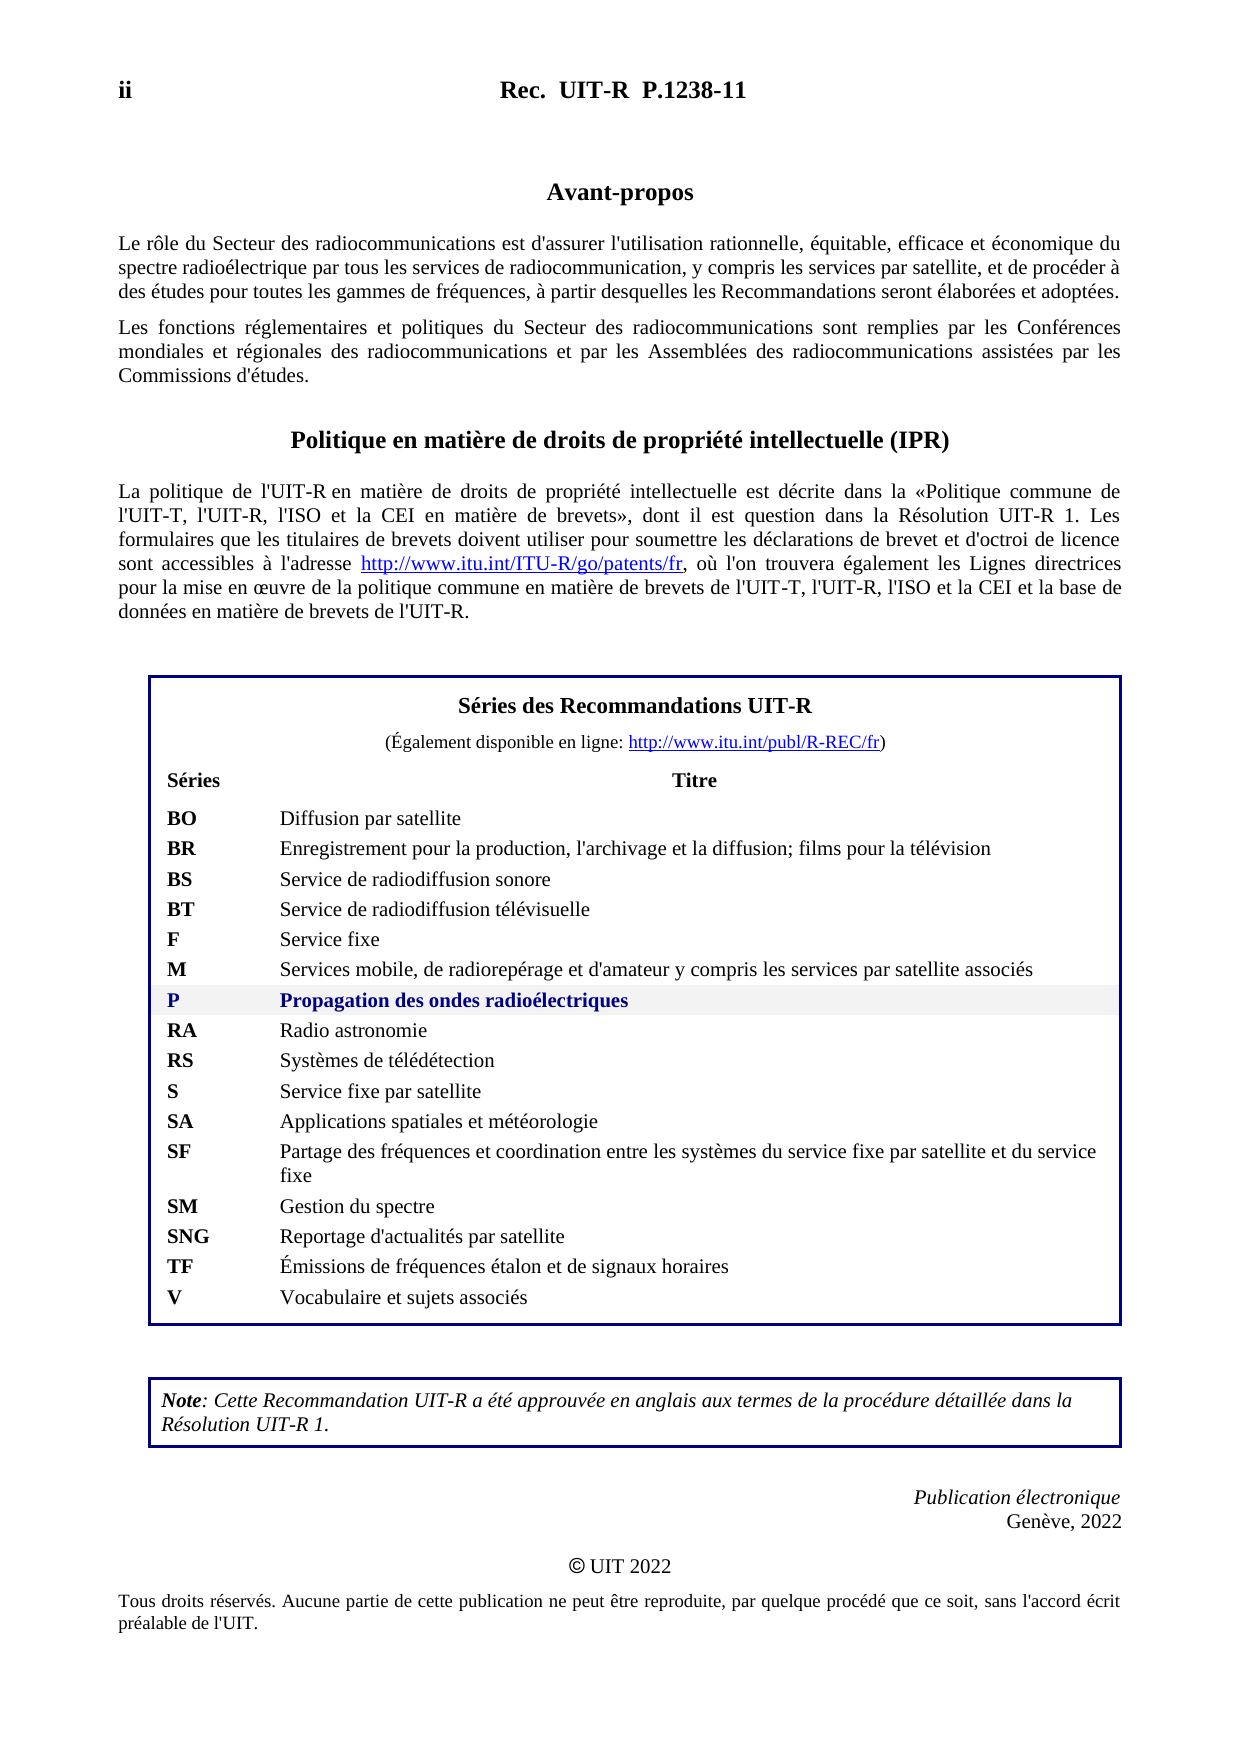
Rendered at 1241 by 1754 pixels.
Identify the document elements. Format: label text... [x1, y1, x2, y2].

table_cell RS [151, 1045, 268, 1076]
table_cell RA [151, 1015, 268, 1045]
table_cell BS [151, 863, 268, 894]
table_cell Propagation des ondes radioélectriques [268, 985, 1119, 1015]
table_cell Diffusion par satellite [268, 803, 1119, 833]
table_cell Applications spatiales et météorologie [268, 1106, 1119, 1136]
text Avant-propos [118, 177, 1122, 206]
table_cell Service de radiodiffusion sonore [268, 863, 1119, 894]
text Le rôle du Secteur des radiocommunications est d'assurer l'utilisation rationnelle, équitable, efficace et économique du spectre radioélectrique par tous les services de radiocommunication, y compris les services par satellite, et de procéder à des études pour toutes les gammes de fréquences, à partir desquelles les Recommandations seront élaborées et adoptées. [118, 231, 1122, 303]
table_cell Gestion du spectre [268, 1191, 1119, 1221]
table_cell Vocabulaire et sujets associés [268, 1281, 1119, 1323]
table_cell Radio astronomie [268, 1015, 1119, 1045]
table_cell Systèmes de télédétection [268, 1045, 1119, 1076]
text Tous droits réservés. Aucune partie de cette publication ne peut être reproduite, par quelque procédé que ce soit, sans l'accord écrit préalable de l'UIT. [118, 1590, 1122, 1633]
table_cell V [151, 1281, 268, 1323]
text Les fonctions réglementaires et politiques du Secteur des radiocommunications sont remplies par les Conférences mondiales et régionales des radiocommunications et par les Assemblées des radiocommunications assistées par les Commissions d'études. [118, 315, 1122, 387]
table_cell TF [151, 1251, 268, 1281]
table_cell P [151, 985, 268, 1015]
table_cell SM [151, 1191, 268, 1221]
table_cell SF [151, 1136, 268, 1191]
table_cell Service fixe [268, 924, 1119, 954]
table_cell Services mobile, de radiorepérage et d'amateur y compris les services par satellite associés [268, 954, 1119, 984]
table_cell M [151, 954, 268, 984]
table_cell BO [151, 803, 268, 833]
table_cell F [151, 924, 268, 954]
table_cell Séries [151, 759, 268, 803]
table_cell Reportage d'actualités par satellite [268, 1221, 1119, 1251]
text Publication électronique [118, 1484, 1122, 1509]
subtitle Politique en matière de droits de propriété intellectuelle (IPR) [118, 425, 1122, 454]
table_header Note: Cette Recommandation UIT-R a été approuvée en anglais aux termes de la procédure détaillée dans la Résolution UIT-R 1. [151, 1380, 1119, 1445]
text UIT 2022 [118, 1553, 1122, 1578]
table_cell BR [151, 833, 268, 863]
table_cell S [151, 1076, 268, 1106]
table_cell Émissions de fréquences étalon et de signaux horaires [268, 1251, 1119, 1281]
text Genève, 2022 [118, 1509, 1122, 1533]
table_cell Partage des fréquences et coordination entre les systèmes du service fixe par satellite et du service fixe [268, 1136, 1119, 1191]
text La politique de l'UIT-R en matière de droits de propriété intellectuelle est décrite dans la «Politique commune de l'UIT-T, l'UIT-R, l'ISO et la CEI en matière de brevets», dont il est question dans la Résolution UIT-R 1. Les formulaires que les titulaires de brevets doivent utiliser pour soumettre les déclarations de brevet et d'octroi de licence sont accessibles à l'adresse http://www.itu.int/ITU-R/go/patents/fr, où l'on trouvera également les Lignes directrices pour la mise en œuvre de la politique commune en matière de brevets de l'UIT-T, l'UIT-R, l'ISO et la CEI et la base de données en matière de brevets de l'UIT-R. [118, 479, 1122, 623]
table_cell SNG [151, 1221, 268, 1251]
table_cell Titre [268, 759, 1119, 803]
table_cell Service fixe par satellite [268, 1076, 1119, 1106]
table_cell BT [151, 894, 268, 924]
table_cell Enregistrement pour la production, l'archivage et la diffusion; films pour la télévision [268, 833, 1119, 863]
table_cell SA [151, 1106, 268, 1136]
table_cell Service de radiodiffusion télévisuelle [268, 894, 1119, 924]
table_header Séries des Recommandations UIT-R (Également disponible en ligne: http://www.itu.int/publ/R-REC/fr) [151, 678, 1119, 759]
